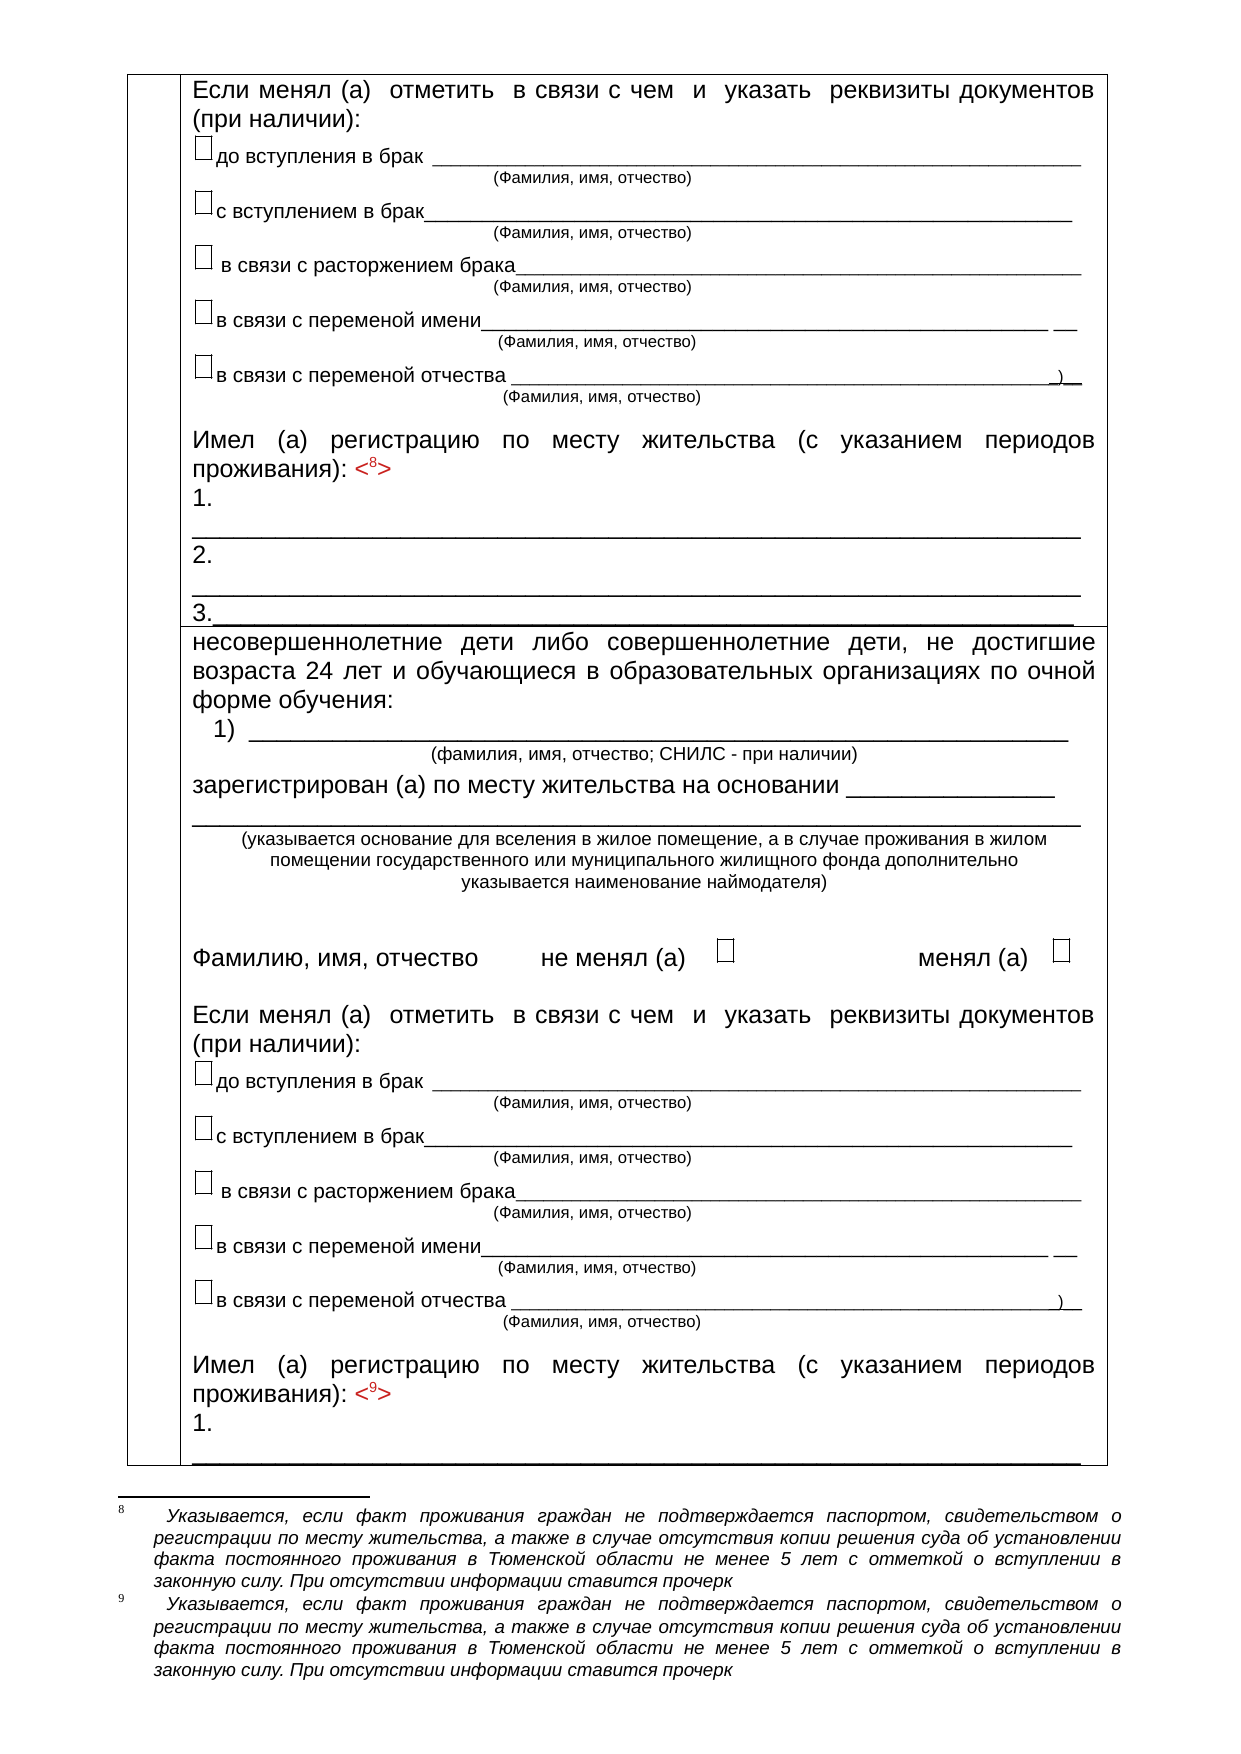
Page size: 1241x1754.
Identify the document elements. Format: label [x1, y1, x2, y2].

table_cell [181, 627, 1107, 1465]
table_cell [181, 75, 1107, 626]
